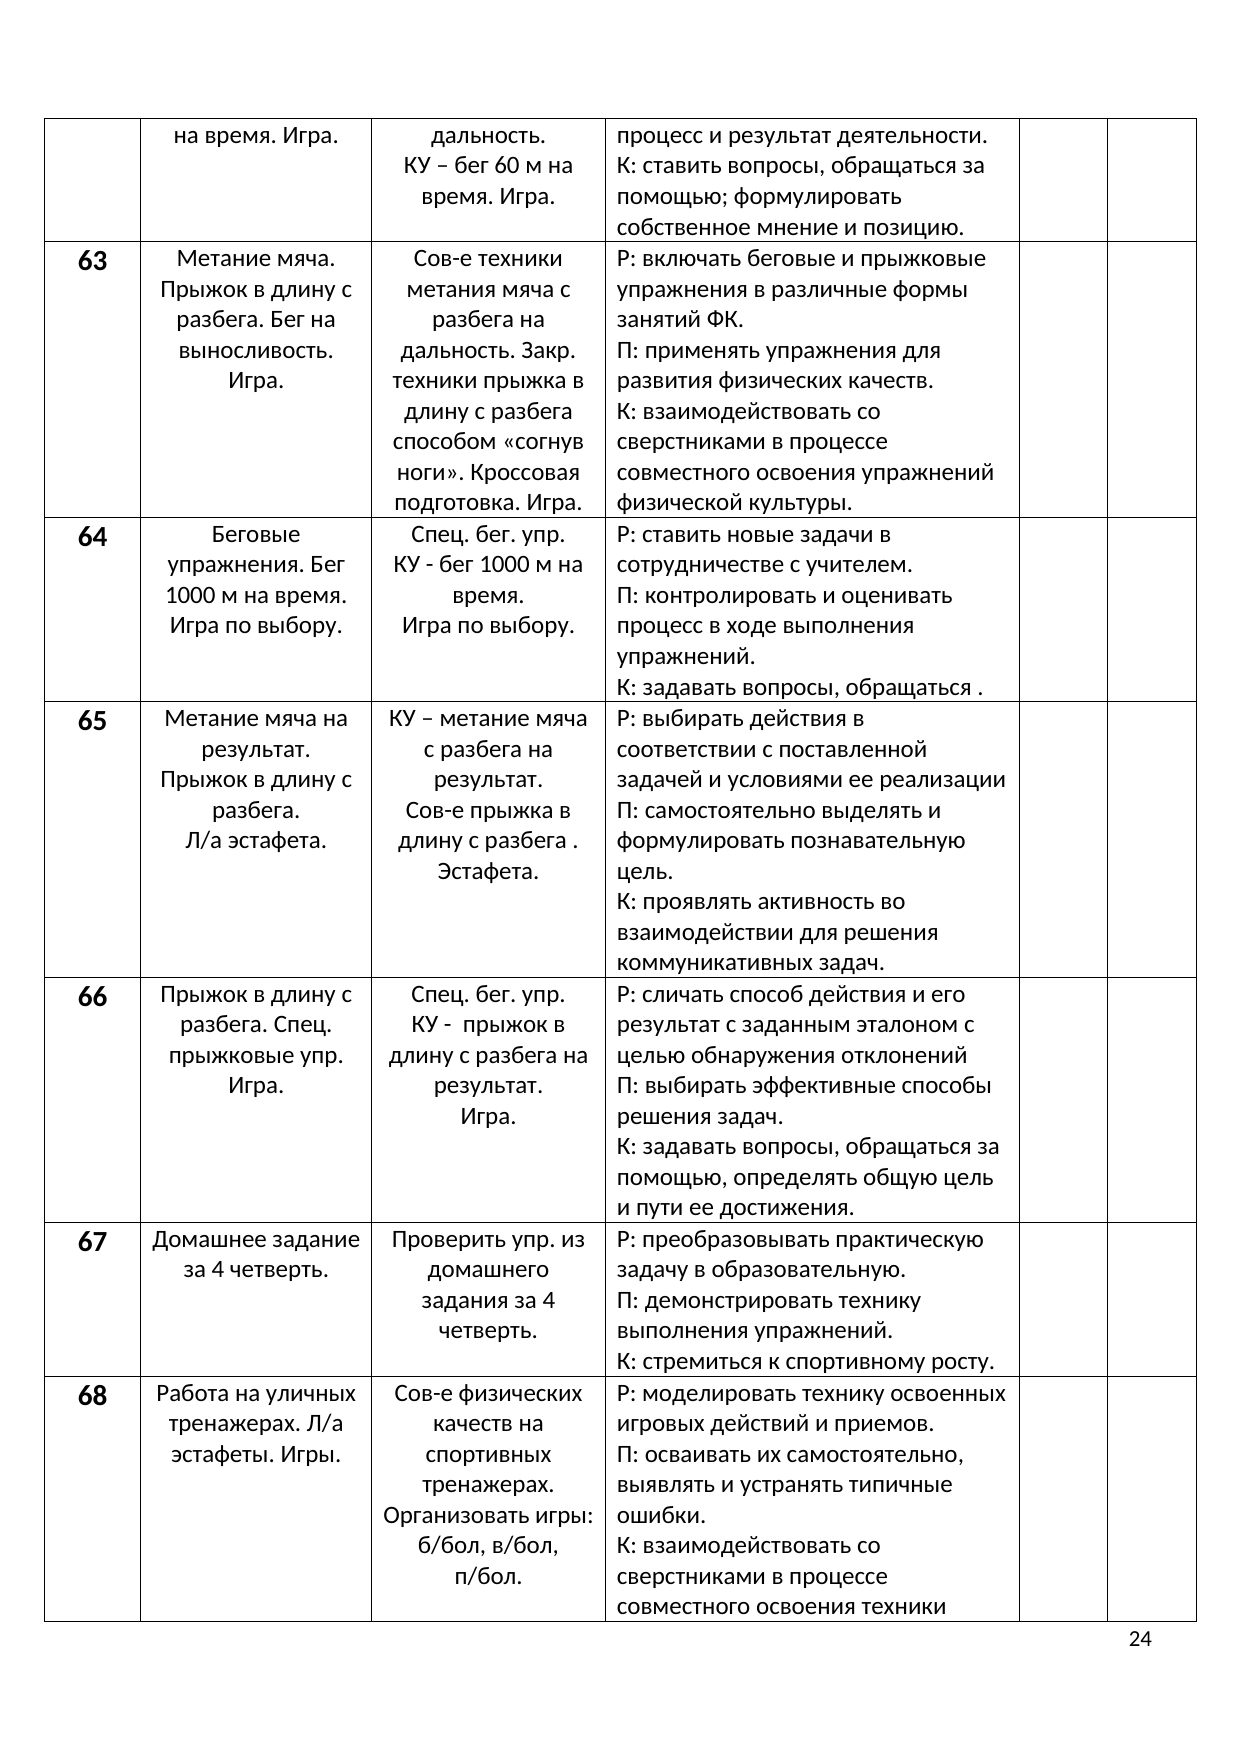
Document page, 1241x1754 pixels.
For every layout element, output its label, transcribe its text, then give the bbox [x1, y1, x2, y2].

table_cell Прыжок в длину с разбега. Спец. прыжковые упр. Игра. [141, 978, 371, 1222]
table_cell Сов-е техники метания мяча с разбега на дальность. Закр. техники прыжка в длину с разбега способом «согнув ноги». Кроссовая подготовка. Игра. [372, 242, 605, 517]
table_cell 67 [45, 1223, 140, 1376]
table_cell Метание мяча. Прыжок в длину с разбега. Бег на выносливость. Игра. [141, 242, 371, 517]
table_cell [372, 1377, 605, 1621]
table_cell Спец. бег. упр. КУ - бег 1000 м на время. Игра по выбору. [372, 518, 605, 701]
table_cell [1020, 242, 1107, 517]
table_cell [1108, 119, 1196, 241]
table_cell Р: включать беговые и прыжковые упражнения в различные формы занятий ФК. П: применять упражнения для развития физических качеств. К: взаимодействовать со сверстниками в процессе совместного освоения упражнений физической культуры. [606, 242, 1019, 517]
table_cell [1108, 242, 1196, 517]
table_cell Беговые упражнения. Бег 1000 м на время. Игра по выбору. [141, 518, 371, 701]
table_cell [141, 119, 371, 241]
table_cell КУ – метание мяча с разбега на результат. Сов-е прыжка в длину с разбега . Эстафета. [372, 702, 605, 977]
table_cell 66 [45, 978, 140, 1222]
table_cell Домашнее задание за 4 четверть. [141, 1223, 371, 1376]
table_cell [1108, 978, 1196, 1222]
table_cell [1108, 702, 1196, 977]
table_cell Р: ставить новые задачи в сотрудничестве с учителем. П: контролировать и оценивать процесс в ходе выполнения упражнений. К: задавать вопросы, обращаться . [606, 518, 1019, 701]
table_cell [1108, 1223, 1196, 1376]
table_cell [1108, 518, 1196, 701]
table_cell [1020, 978, 1107, 1222]
table_cell 62 [45, 119, 140, 241]
table_cell 64 [45, 518, 140, 701]
table_cell Метание мяча на результат. Прыжок в длину с разбега. Л/а эстафета. [141, 702, 371, 977]
table_cell Р: сличать способ действия и его результат с заданным эталоном с целью обнаружения отклонений П: выбирать эффективные способы решения задач. К: задавать вопросы, обращаться за помощью, определять общую цель и пути ее достижения. [606, 978, 1019, 1222]
table_cell Р: преобразовывать практическую задачу в образовательную. П: демонстрировать технику выполнения упражнений. К: стремиться к спортивному росту. [606, 1223, 1019, 1376]
table_cell [1020, 119, 1107, 241]
table_cell [1020, 518, 1107, 701]
table_cell Спец. бег. упр. КУ - прыжок в длину с разбега на результат. Игра. [372, 978, 605, 1222]
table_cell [606, 1377, 1019, 1621]
table_cell [1020, 1223, 1107, 1376]
table_cell 68 [45, 1377, 140, 1621]
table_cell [606, 119, 1019, 241]
table_cell [1108, 1377, 1196, 1621]
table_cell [141, 1377, 371, 1621]
table_cell Р: выбирать действия в соответствии с поставленной задачей и условиями ее реализации П: самостоятельно выделять и формулировать познавательную цель. К: проявлять активность во взаимодействии для решения коммуникативных задач. [606, 702, 1019, 977]
table_cell 65 [45, 702, 140, 977]
table_cell Проверить упр. из домашнего задания за 4 четверть. [372, 1223, 605, 1376]
table_cell 63 [45, 242, 140, 517]
table_cell [1020, 702, 1107, 977]
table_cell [372, 119, 605, 241]
table_cell [1020, 1377, 1107, 1621]
